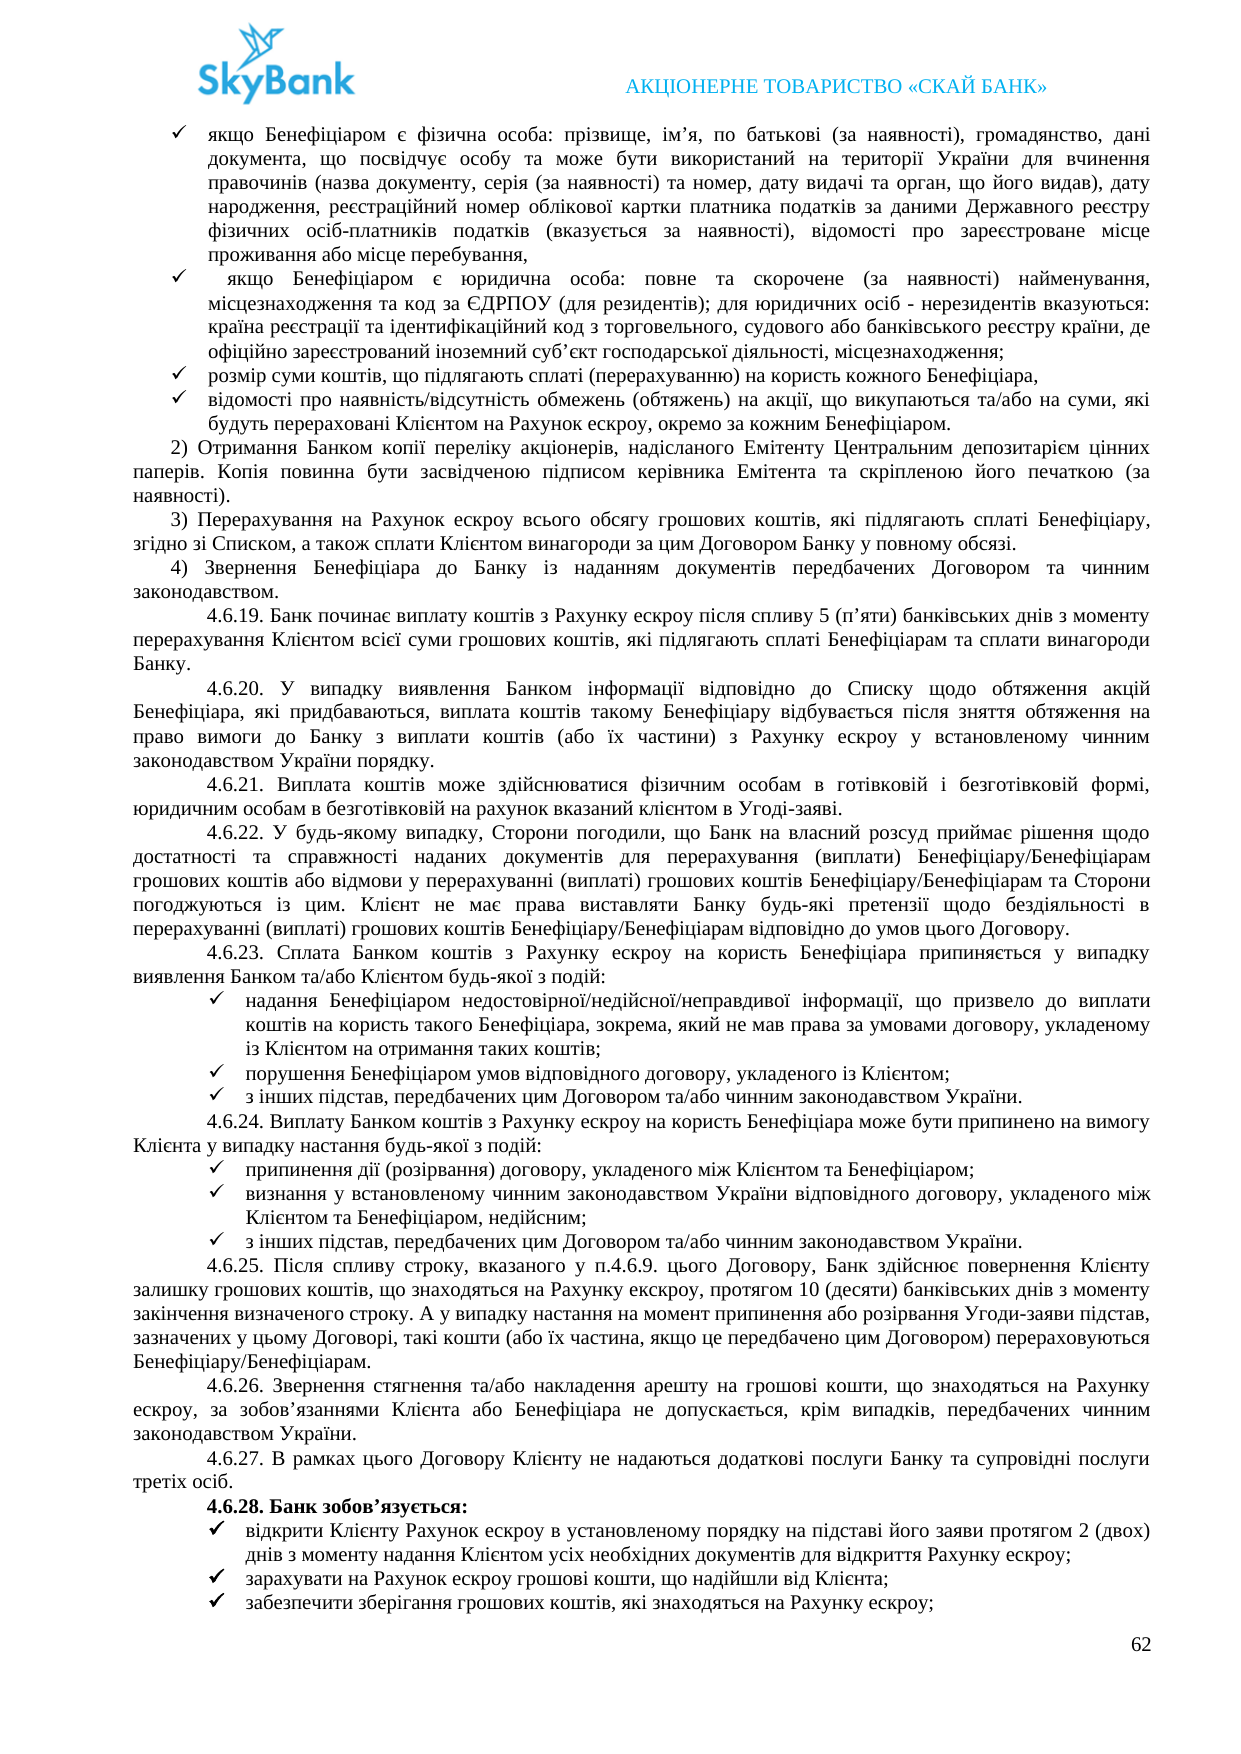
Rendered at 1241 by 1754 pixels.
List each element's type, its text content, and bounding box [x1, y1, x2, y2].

text 4.6.24. Виплату Банком коштів з Рахунку ескроу на користь Бенефіціара може бути припинено на вимогу Клієнта у випадку настання будь-якої з подій: [133, 1108, 1152, 1157]
list якщо Бенефіціаром є фізична особа: прізвище, ім’я, по батькові (за наявності), громадянство, дані документа, що посвідчує особу та може бути використаний на території України для вчинення правочинів (назва документу, серія (за наявності) та номер, дату видачі та орган, що його видав), дату народження, реєстраційний номер облікової картки платника податків за даними Державного реєстру фізичних осіб-платників податків (вказується за наявності), відомості про зареєстроване місце проживання або місце перебування, [170, 122, 1152, 266]
text 4.6.21. Виплата коштів може здійснюватися фізичним особам в готівковій і безготівковій формі, юридичним особам в безготівковій на рахунок вказаний клієнтом в Угоді-заяві. [133, 772, 1152, 820]
list відкрити Клієнту Рахунок ескроу в установленому порядку на підставі його заяви протягом 2 (двох) днів з моменту надання Клієнтом усіх необхідних документів для відкриття Рахунку ескроу; [208, 1518, 1152, 1566]
text 4.6.26. Звернення стягнення та/або накладення арешту на грошові кошти, що знаходяться на Рахунку ескроу, за зобов’язаннями Клієнта або Бенефіціара не допускається, крім випадків, передбачених чинним законодавством України. [133, 1373, 1152, 1445]
text 4.6.28. Банк зобов’язується: [133, 1493, 1152, 1518]
picture [178, 12, 385, 117]
list відомості про наявність/відсутність обмежень (обтяжень) на акції, що викупаються та/або на суми, які будуть перераховані Клієнтом на Рахунок ескроу, окремо за кожним Бенефіціаром. [170, 387, 1152, 435]
list надання Бенефіціаром недостовірної/недійсної/неправдивої інформації, що призвело до виплати коштів на користь такого Бенефіціара, зокрема, який не мав права за умовами договору, укладеному із Клієнтом на отримання таких коштів; [208, 988, 1152, 1060]
list забезпечити зберігання грошових коштів, які знаходяться на Рахунку ескроу; [208, 1590, 1152, 1614]
list з інших підстав, передбачених цим Договором та/або чинним законодавством України. [208, 1229, 1152, 1253]
text 4.6.25. Після спливу строку, вказаного у п.4.6.9. цього Договору, Банк здійснює повернення Клієнту залишку грошових коштів, що знаходяться на Рахунку екскроу, протягом 10 (десяти) банківських днів з моменту закінчення визначеного строку. А у випадку настання на момент припинення або розірвання Угоди-заяви підстав, зазначених у цьому Договорі, такі кошти (або їх частина, якщо це передбачено цим Договором) перераховуються Бенефіціару/Бенефіціарам. [133, 1253, 1152, 1373]
text 4.6.19. Банк починає виплату коштів з Рахунку ескроу після спливу 5 (п’яти) банківських днів з моменту перерахування Клієнтом всієї суми грошових коштів, які підлягають сплаті Бенефіціарам та сплати винагороди Банку. [133, 603, 1152, 675]
text 4.6.22. У будь-якому випадку, Сторони погодили, що Банк на власний розсуд приймає рішення щодо достатності та справжності наданих документів для перерахування (виплати) Бенефіціару/Бенефіціарам грошових коштів або відмови у перерахуванні (виплаті) грошових коштів Бенефіціару/Бенефіціарам та Сторони погоджуються із цим. Клієнт не має права виставляти Банку будь-які претензії щодо бездіяльності в перерахуванні (виплаті) грошових коштів Бенефіціару/Бенефіціарам відповідно до умов цього Договору. [133, 820, 1152, 940]
text 4.6.23. Сплата Банком коштів з Рахунку ескроу на користь Бенефіціара припиняється у випадку виявлення Банком та/або Клієнтом будь-якої з подій: [133, 940, 1152, 988]
text 4.6.27. В рамках цього Договору Клієнту не надаються додаткові послуги Банку та супровідні послуги третіх осіб. [133, 1445, 1152, 1493]
list порушення Бенефіціаром умов відповідного договору, укладеного із Клієнтом; [208, 1060, 1152, 1084]
list з інших підстав, передбачених цим Договором та/або чинним законодавством України. [208, 1084, 1152, 1108]
picture [860, 79, 866, 91]
text 3) Перерахування на Рахунок ескроу всього обсягу грошових коштів, які підлягають сплаті Бенефіціару, згідно зі Списком, а також сплати Клієнтом винагороди за цим Договором Банку у повному обсязі. [133, 507, 1152, 555]
picture [996, 82, 1001, 90]
list зарахувати на Рахунок ескроу грошові кошти, що надійшли від Клієнта; [208, 1566, 1152, 1590]
list якщо Бенефіціаром є юридична особа: повне та скорочене (за наявності) найменування, місцезнаходження та код за ЄДРПОУ (для резидентів); для юридичних осіб - нерезидентів вказуються: країна реєстрації та ідентифікаційний код з торговельного, судового або банківського реєстру країни, де офіційно зареєстрований іноземний суб’єкт господарської діяльності, місцезнаходження; [170, 266, 1152, 363]
text 4.6.20. У випадку виявлення Банком інформації відповідно до Списку щодо обтяження акцій Бенефіціара, які придбаваються, виплата коштів такому Бенефіціару відбувається після зняття обтяження на право вимоги до Банку з виплати коштів (або їх частини) з Рахунку ескроу у встановленому чинним законодавством України порядку. [133, 675, 1152, 772]
text 4) Звернення Бенефіціара до Банку із наданням документів передбачених Договором та чинним законодавством. [133, 555, 1152, 603]
picture [947, 82, 954, 91]
list припинення дії (розірвання) договору, укладеного між Клієнтом та Бенефіціаром; [208, 1157, 1152, 1181]
text 2) Отримання Банком копії переліку акціонерів, надісланого Емітенту Центральним депозитарієм цінних паперів. Копія повинна бути засвідченою підписом керівника Емітента та скріпленою його печаткою (за наявності). [133, 435, 1152, 507]
list розмір суми коштів, що підлягають сплаті (перерахуванню) на користь кожного Бенефіціара, [170, 363, 1152, 387]
list визнання у встановленому чинним законодавством України відповідного договору, укладеного між Клієнтом та Бенефіціаром, недійсним; [208, 1181, 1152, 1229]
